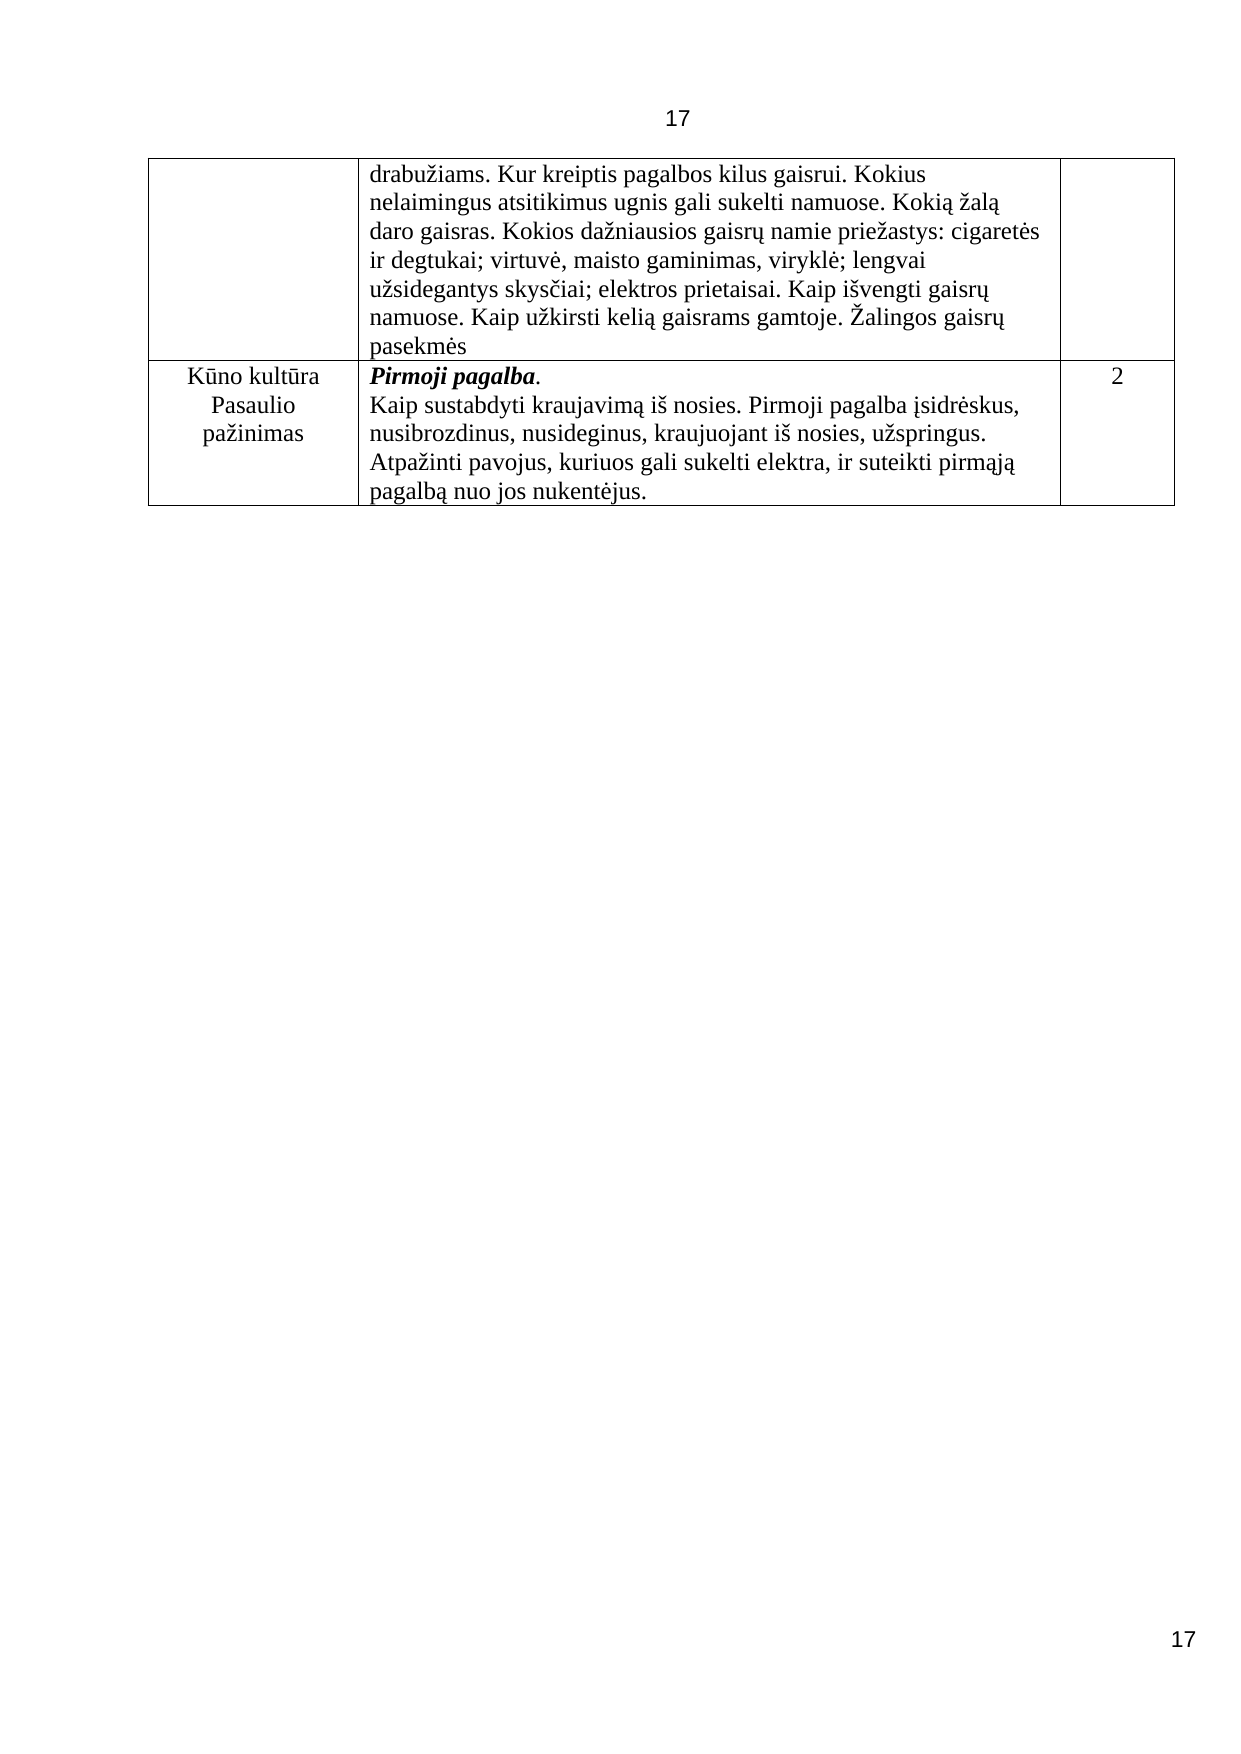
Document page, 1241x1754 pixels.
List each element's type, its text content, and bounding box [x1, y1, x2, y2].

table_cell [149, 159, 358, 360]
table_cell 2 [1061, 361, 1174, 505]
table_cell Pirmoji pagalba. Kaip sustabdyti kraujavimą iš nosies. Pirmoji pagalba įsidrėskus, nusibrozdinus, nusideginus, kraujuojant iš nosies, užspringus. Atpažinti pavojus, kuriuos gali sukelti elektra, ir suteikti pirmąją pagalbą nuo jos nukentėjus. [359, 361, 1060, 505]
table_cell Kūno kultūra Pasaulio pažinimas [149, 361, 358, 505]
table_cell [359, 159, 1060, 360]
table_cell 1 [1061, 159, 1174, 360]
